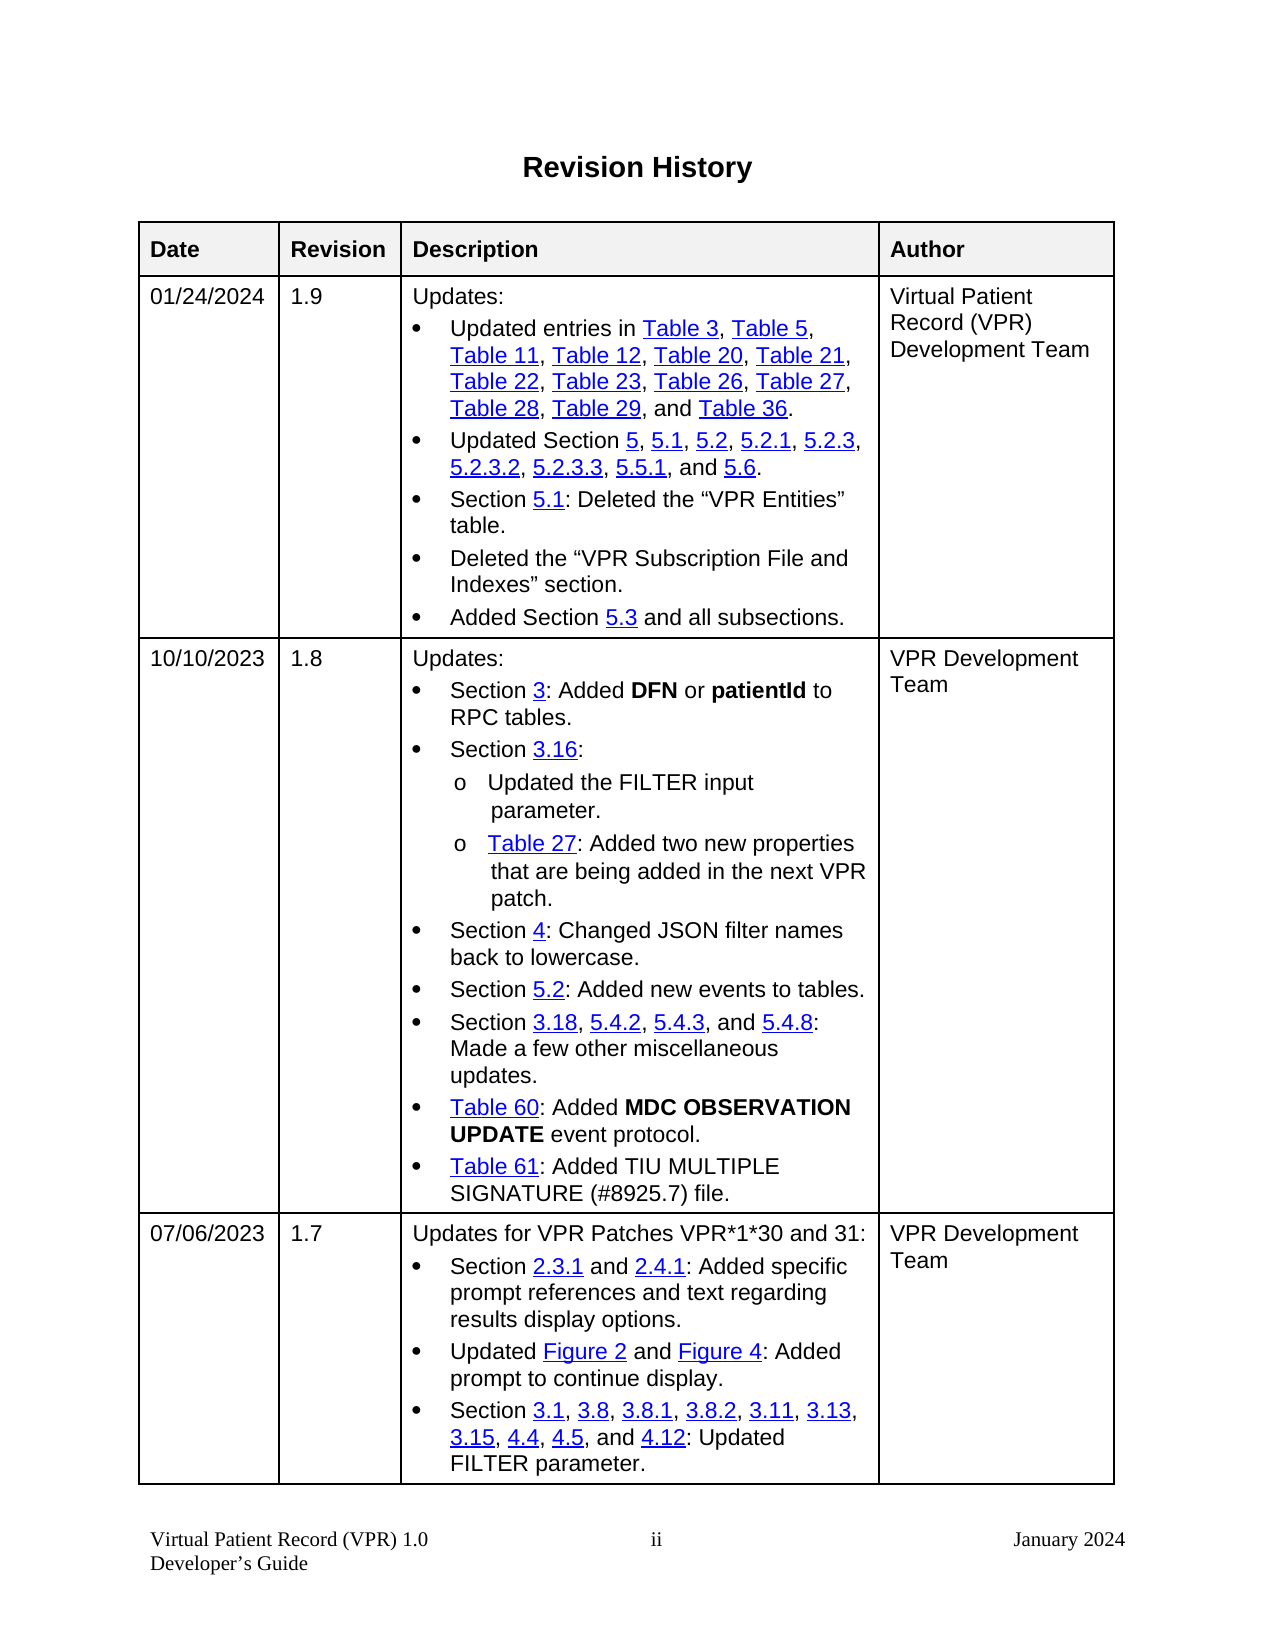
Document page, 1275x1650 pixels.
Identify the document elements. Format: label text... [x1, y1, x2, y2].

subtitle Revision History [150, 150, 1125, 183]
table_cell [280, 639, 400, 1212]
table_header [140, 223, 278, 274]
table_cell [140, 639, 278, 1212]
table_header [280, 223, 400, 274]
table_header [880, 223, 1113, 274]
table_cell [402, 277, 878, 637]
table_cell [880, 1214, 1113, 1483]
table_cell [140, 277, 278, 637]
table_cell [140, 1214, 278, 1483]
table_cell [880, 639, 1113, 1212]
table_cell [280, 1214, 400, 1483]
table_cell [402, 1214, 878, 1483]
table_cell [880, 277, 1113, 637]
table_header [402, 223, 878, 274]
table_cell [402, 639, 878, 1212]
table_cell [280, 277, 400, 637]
